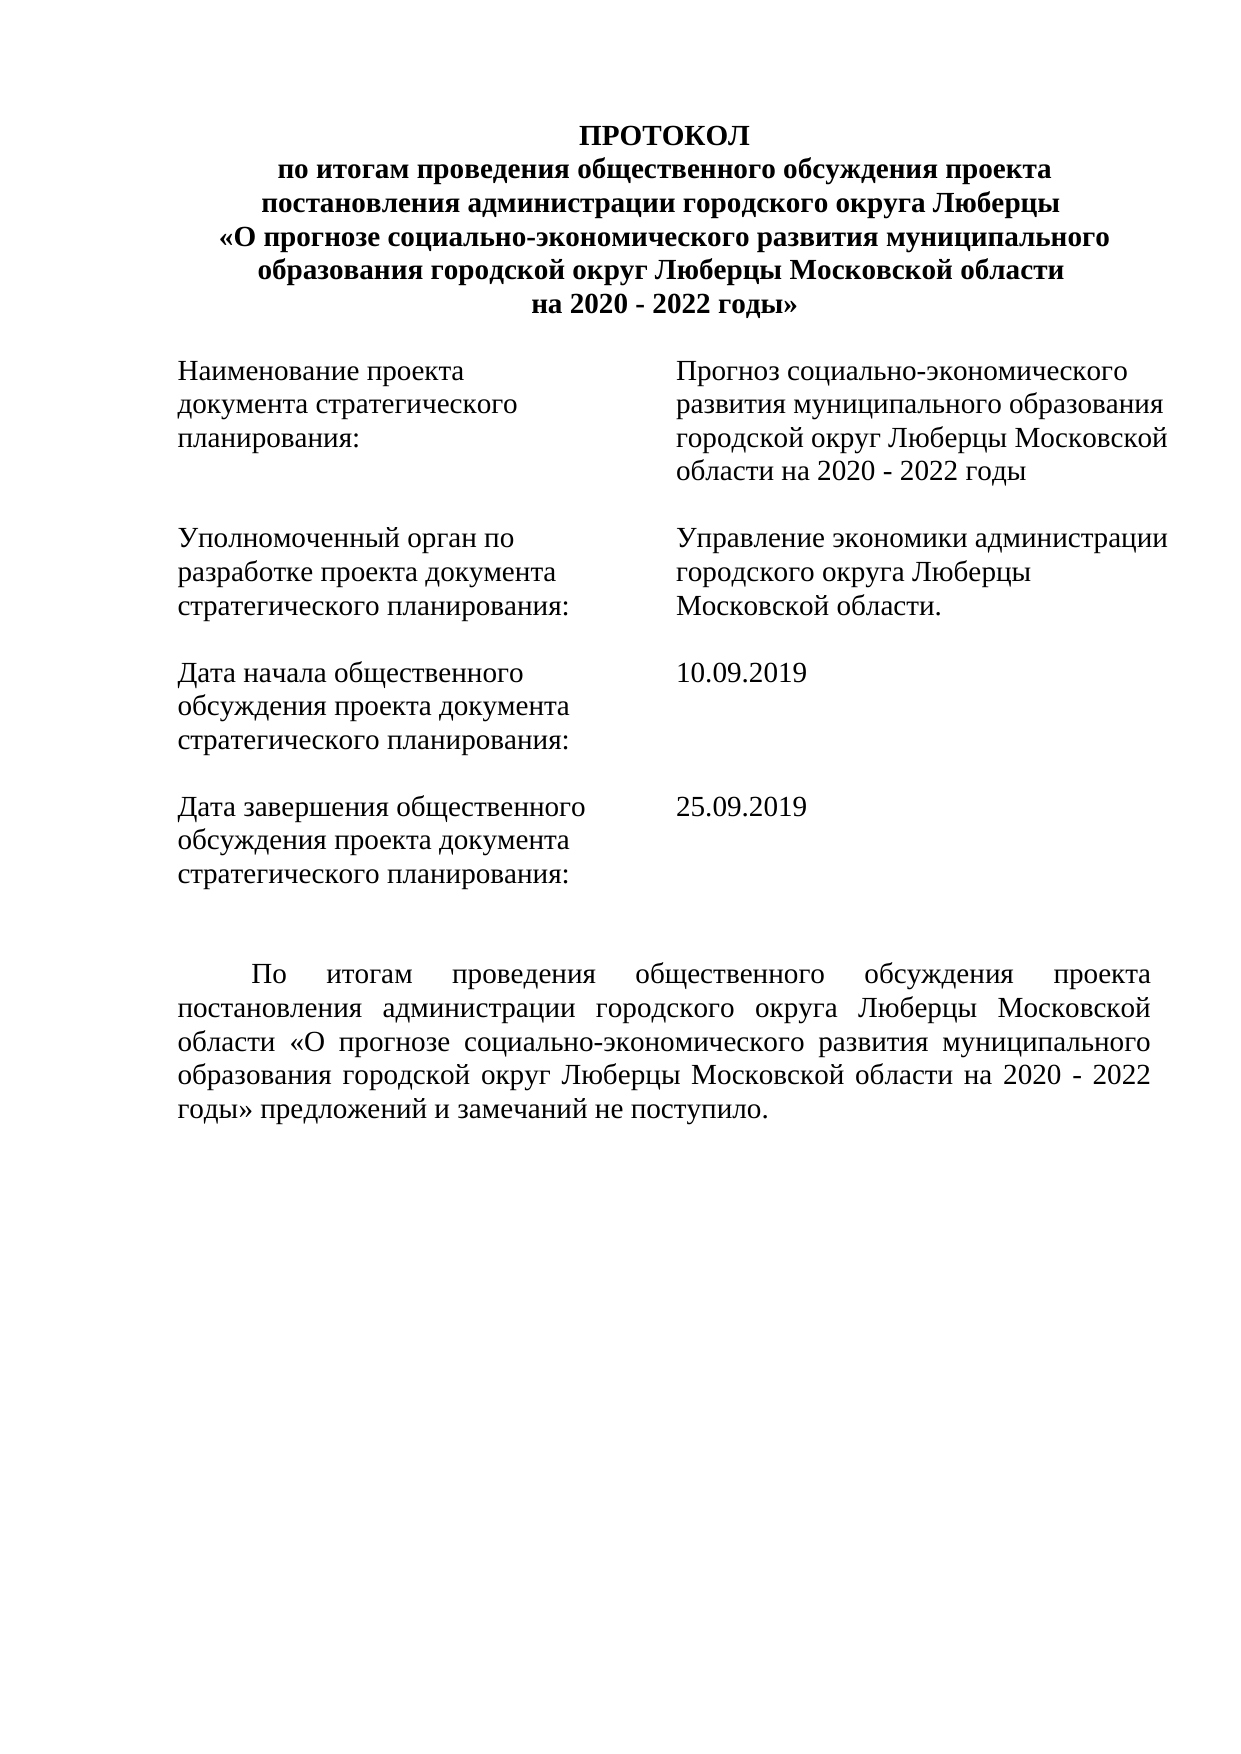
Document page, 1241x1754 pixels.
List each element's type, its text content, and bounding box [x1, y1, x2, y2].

text постановления администрации городского округа Люберцы «О прогнозе социально-экономического развития муниципального образования городской округ Люберцы Московской области на 2020 - 2022 годы» [177, 185, 1152, 319]
table_cell 25.09.2019 [605, 789, 1181, 923]
text ПРОТОКОЛ [177, 118, 1152, 152]
text по итогам проведения общественного обсуждения проекта [177, 152, 1152, 185]
table_cell Дата завершения общественного обсуждения проекта документа стратегического планирования: [166, 789, 605, 923]
table_header Наименование проекта документа стратегического планирования: [166, 353, 605, 521]
table_header Прогноз социально-экономического развития муниципального образования городской округ Люберцы Московской области на 2020 - 2022 годы [605, 353, 1181, 521]
table_cell 10.09.2019 [605, 655, 1181, 789]
table_cell Уполномоченный орган по разработке проекта документа стратегического планирования: [166, 521, 605, 655]
table_cell Управление экономики администрации городского округа Люберцы Московской области. [605, 521, 1181, 655]
text По итогам проведения общественного обсуждения проекта постановления администрации городского округа Люберцы Московской области «О прогнозе социально-экономического развития муниципального образования городской округ Люберцы Московской области на 2020 - 2022 годы» предложений и замечаний не поступило. [177, 957, 1152, 1124]
table_cell Дата начала общественного обсуждения проекта документа стратегического планирования: [166, 655, 605, 789]
